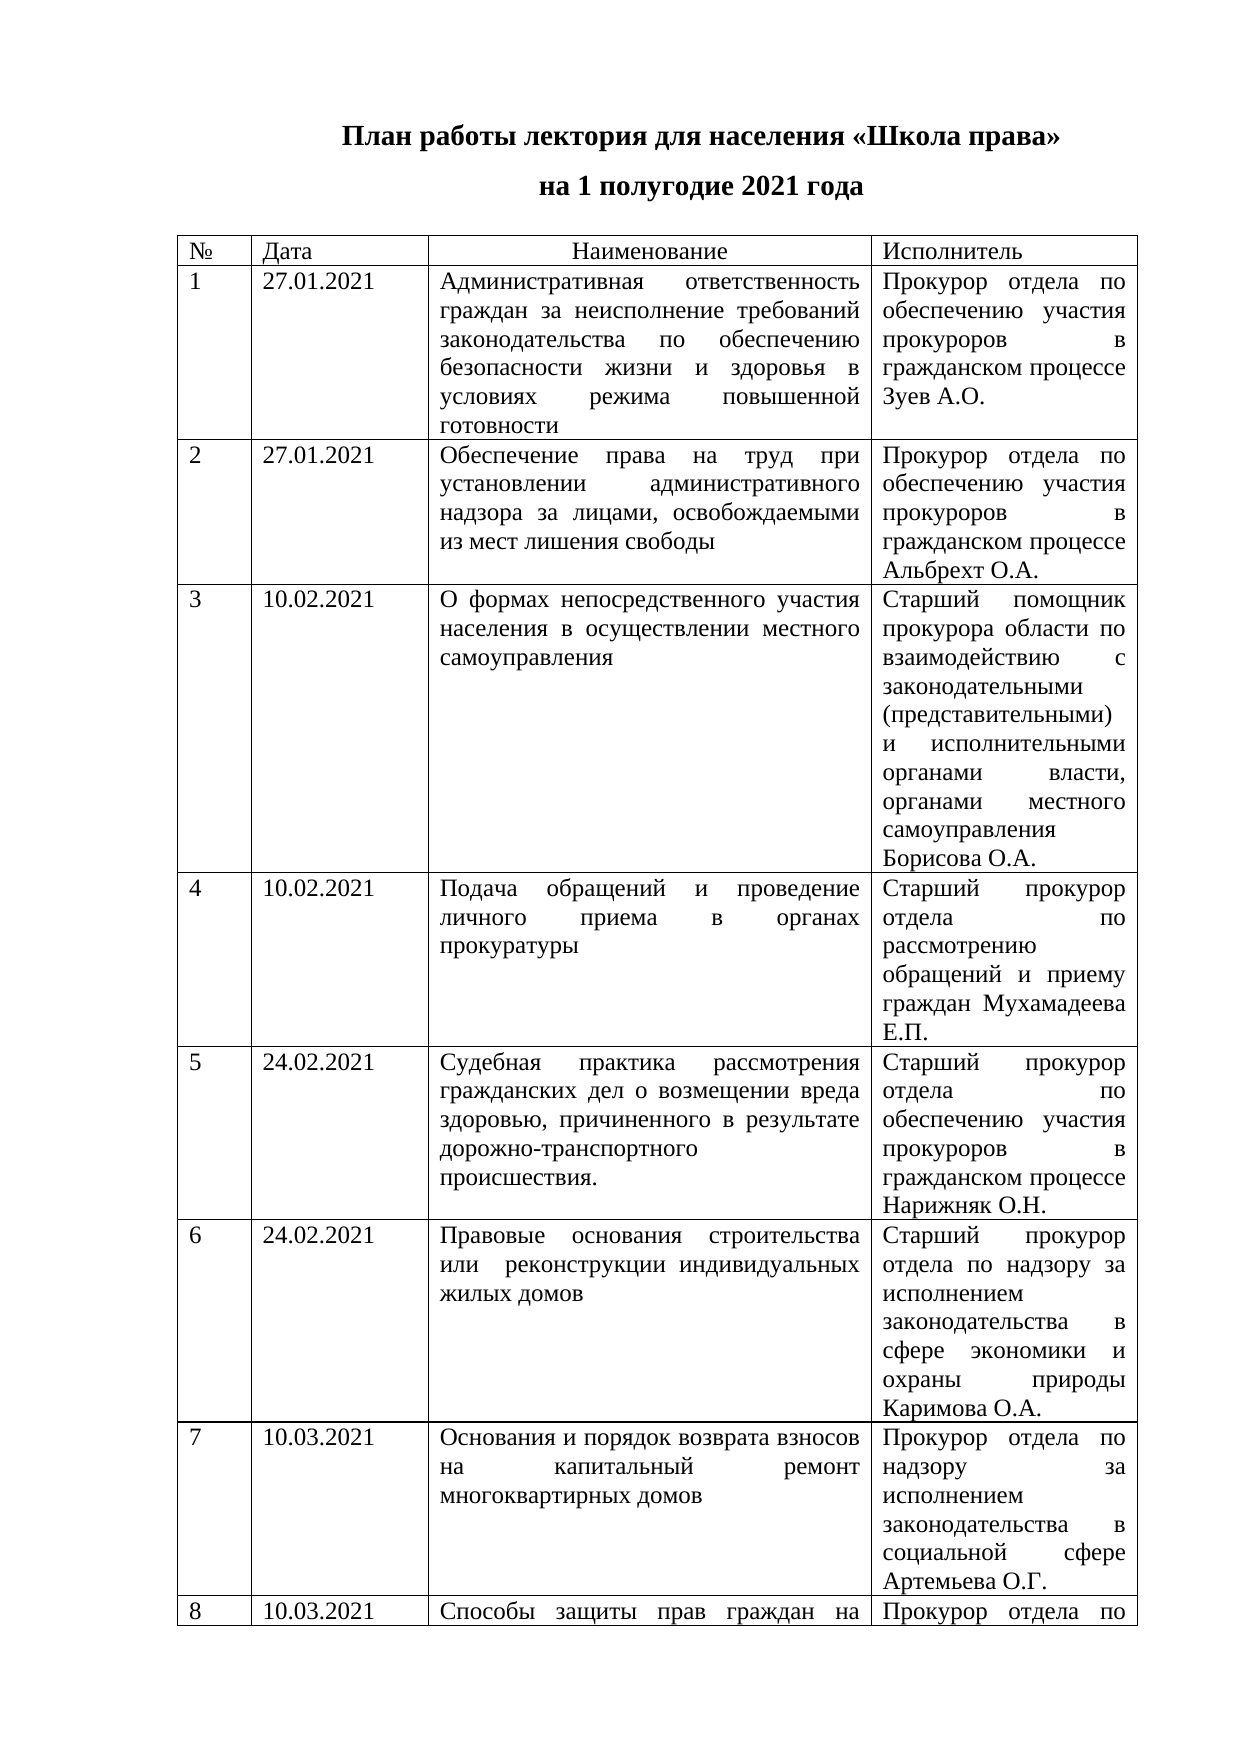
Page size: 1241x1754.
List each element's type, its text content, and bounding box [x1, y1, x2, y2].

table_cell 1 [178, 266, 251, 439]
table_cell 27.01.2021 [252, 266, 428, 439]
text План работы лектория для населения «Школа права» [177, 118, 1152, 152]
table_cell Правовые основания строительства или реконструкции индивидуальных жилых домов [429, 1220, 871, 1421]
table_cell 10.03.2021 [252, 1596, 428, 1625]
table_cell 4 [178, 873, 251, 1046]
table_cell Административная ответственность граждан за неисполнение требований законодательства по обеспечению безопасности жизни и здоровья в условиях режима повышенной готовности [429, 266, 871, 439]
table_cell 2 [178, 440, 251, 583]
table_cell Прокурор отдела по обеспечению участия прокуроров в гражданском процессе Зуев А.О. [872, 266, 1137, 439]
table_cell Старший прокурор отдела по обеспечению участия прокуроров в гражданском процессе Нарижняк О.Н. [872, 1047, 1137, 1219]
table_cell Прокурор отдела по обеспечению участия прокуроров в гражданском процессе Альбрехт О.А. [872, 440, 1137, 583]
text на 1 полугодие 2021 года [177, 168, 1152, 202]
table_cell 8 [178, 1596, 251, 1625]
table_cell Старший прокурор отдела по надзору за исполнением законодательства в сфере экономики и охраны природы Каримова О.А. [872, 1220, 1137, 1421]
table_header № [178, 236, 251, 265]
table_cell 10.03.2021 [252, 1423, 428, 1595]
table_cell 6 [178, 1220, 251, 1421]
table_cell Старший прокурор отдела по рассмотрению обращений и приему граждан Мухамадеева Е.П. [872, 873, 1137, 1046]
table_cell 10.02.2021 [252, 873, 428, 1046]
table_cell Основания и порядок возврата взносов на капитальный ремонт многоквартирных домов [429, 1423, 871, 1595]
table_cell Обеспечение права на труд при установлении административного надзора за лицами, освобождаемыми из мест лишения свободы [429, 440, 871, 583]
table_cell Подача обращений и проведение личного приема в органах прокуратуры [429, 873, 871, 1046]
table_cell Прокурор отдела по надзору за исполнением законодательства в социальной сфере Артемьева О.Г. [872, 1423, 1137, 1595]
table_cell 7 [178, 1423, 251, 1595]
table_cell 3 [178, 585, 251, 872]
table_cell О формах непосредственного участия населения в осуществлении местного самоуправления [429, 585, 871, 872]
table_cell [872, 1596, 1137, 1625]
table_header Наименование [429, 236, 871, 265]
table_cell 24.02.2021 [252, 1220, 428, 1421]
table_cell 24.02.2021 [252, 1047, 428, 1219]
table_cell 10.02.2021 [252, 585, 428, 872]
table_cell Старший помощник прокурора области по взаимодействию с законодательными (представительными) и исполнительными органами власти, органами местного самоуправления Борисова О.А. [872, 585, 1137, 872]
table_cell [429, 1596, 871, 1625]
table_cell Судебная практика рассмотрения гражданских дел о возмещении вреда здоровью, причиненного в результате дорожно-транспортного происшествия. [429, 1047, 871, 1219]
table_cell 5 [178, 1047, 251, 1219]
table_header Исполнитель [872, 236, 1137, 265]
table_header Дата [252, 236, 428, 265]
table_cell 27.01.2021 [252, 440, 428, 583]
